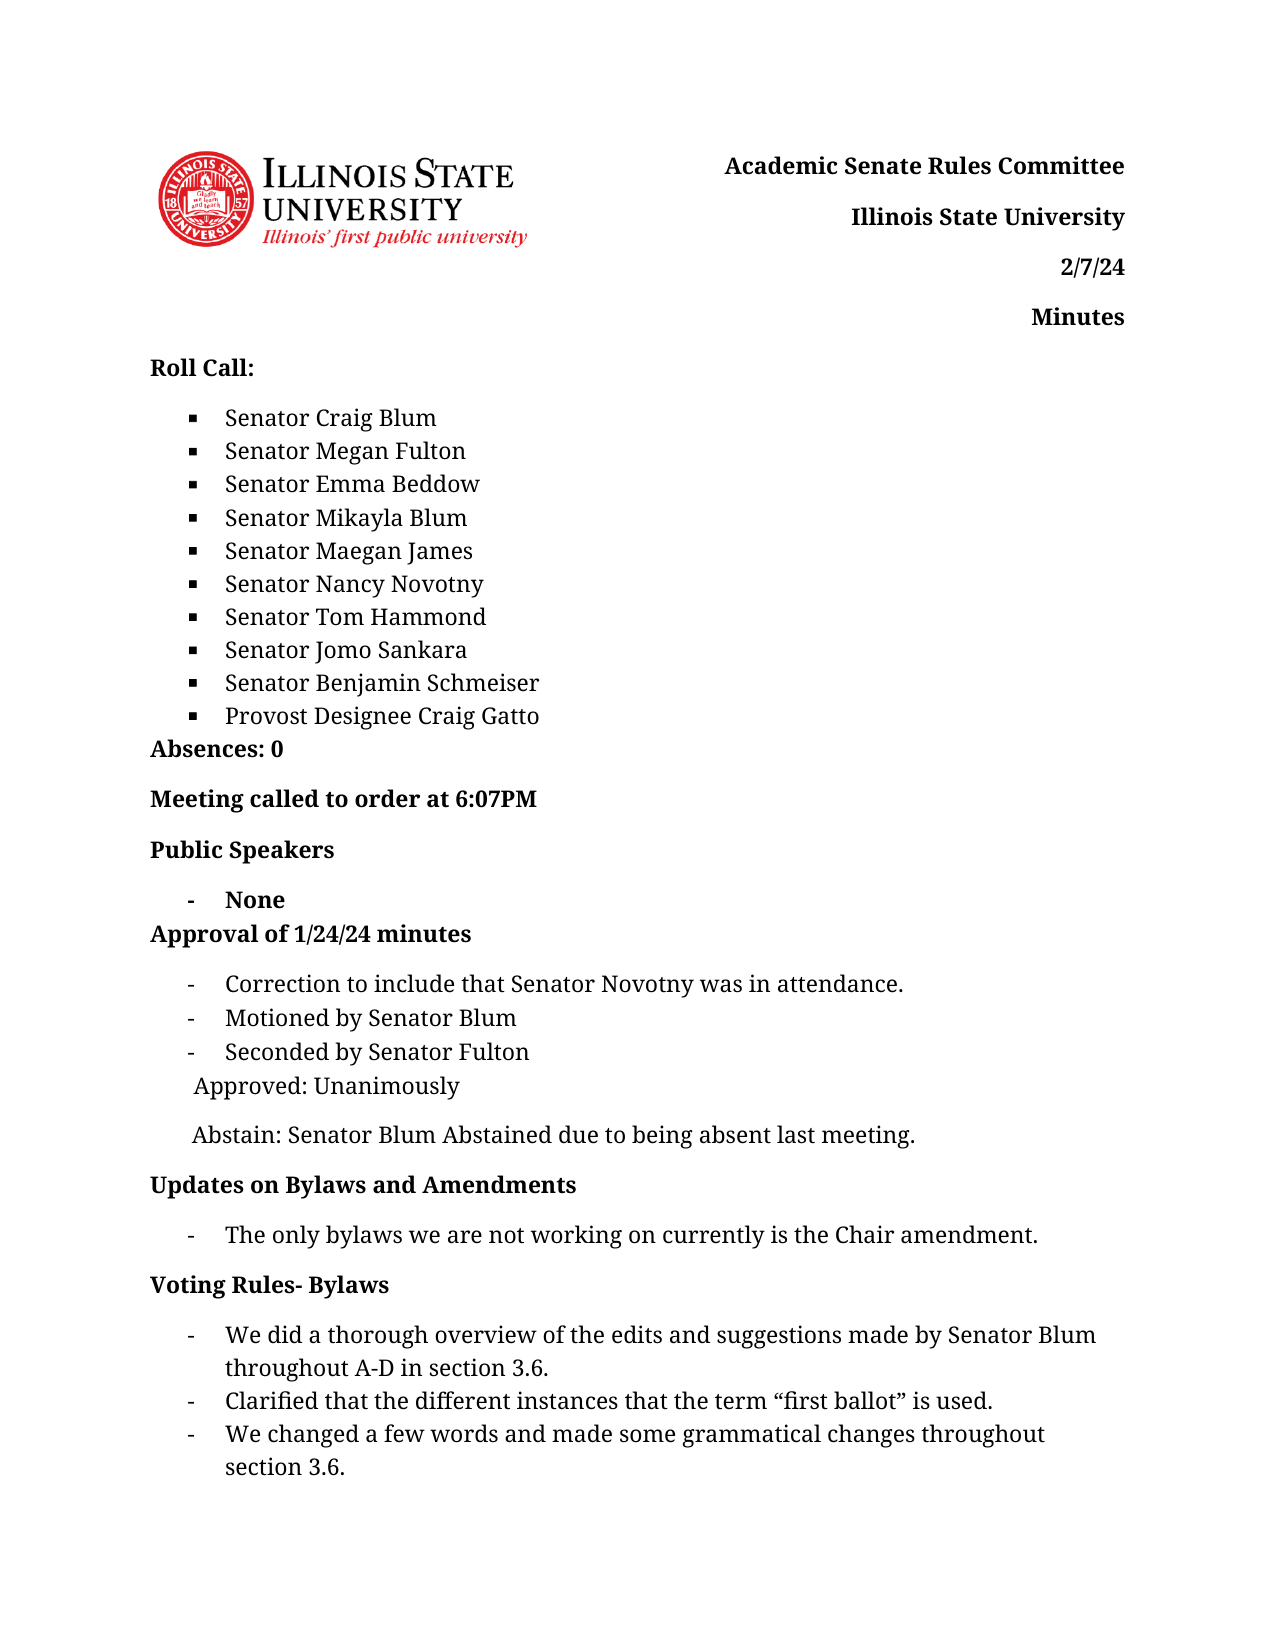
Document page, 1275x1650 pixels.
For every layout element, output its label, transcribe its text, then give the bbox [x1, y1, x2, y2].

text Meeting called to order at 6:07PM [150, 783, 1125, 815]
list Senator Nancy Novotny [187, 568, 1125, 599]
list None [187, 884, 1125, 916]
picture [150, 150, 535, 250]
text Approval of 1/24/24 minutes [150, 918, 1125, 949]
list Provost Designee Craig Gatto [187, 700, 1125, 731]
text Updates on Bylaws and Amendments [150, 1169, 1125, 1201]
list Senator Emma Beddow [187, 468, 1125, 499]
text Minutes [150, 301, 1125, 332]
text Illinois State University [535, 200, 1125, 232]
list We did a thorough overview of the edits and suggestions made by Senator Blum throughout A-D in section 3.6. [187, 1319, 1125, 1383]
text Public Speakers [150, 834, 1125, 865]
text 2/7/24 [150, 251, 1125, 282]
list Senator Tom Hammond [187, 601, 1125, 632]
text Abstain: Senator Blum Abstained due to being absent last meeting. [150, 1119, 1125, 1151]
text Roll Call: [150, 352, 1125, 383]
list We changed a few words and made some grammatical changes throughout section 3.6. [187, 1418, 1125, 1482]
list Senator Benjamin Schmeiser [187, 667, 1125, 698]
list Senator Mikayla Blum [187, 501, 1125, 533]
text Academic Senate Rules Committee [535, 150, 1125, 181]
list Senator Megan Fulton [187, 435, 1125, 466]
list Senator Craig Blum [187, 402, 1125, 433]
text Voting Rules- Bylaws [150, 1269, 1125, 1300]
list Motioned by Senator Blum [187, 1002, 1125, 1033]
list Senator Maegan James [187, 534, 1125, 566]
list The only bylaws we are not working on currently is the Chair amendment. [187, 1219, 1125, 1250]
list Senator Jomo Sankara [187, 634, 1125, 665]
list Seconded by Senator Fulton [187, 1036, 1125, 1067]
text Absences: 0 [150, 733, 1125, 764]
text Approved: Unanimously [187, 1070, 1125, 1101]
list Correction to include that Senator Novotny was in attendance. [187, 968, 1125, 1000]
list Clarified that the different instances that the term “first ballot” is used. [187, 1385, 1125, 1416]
